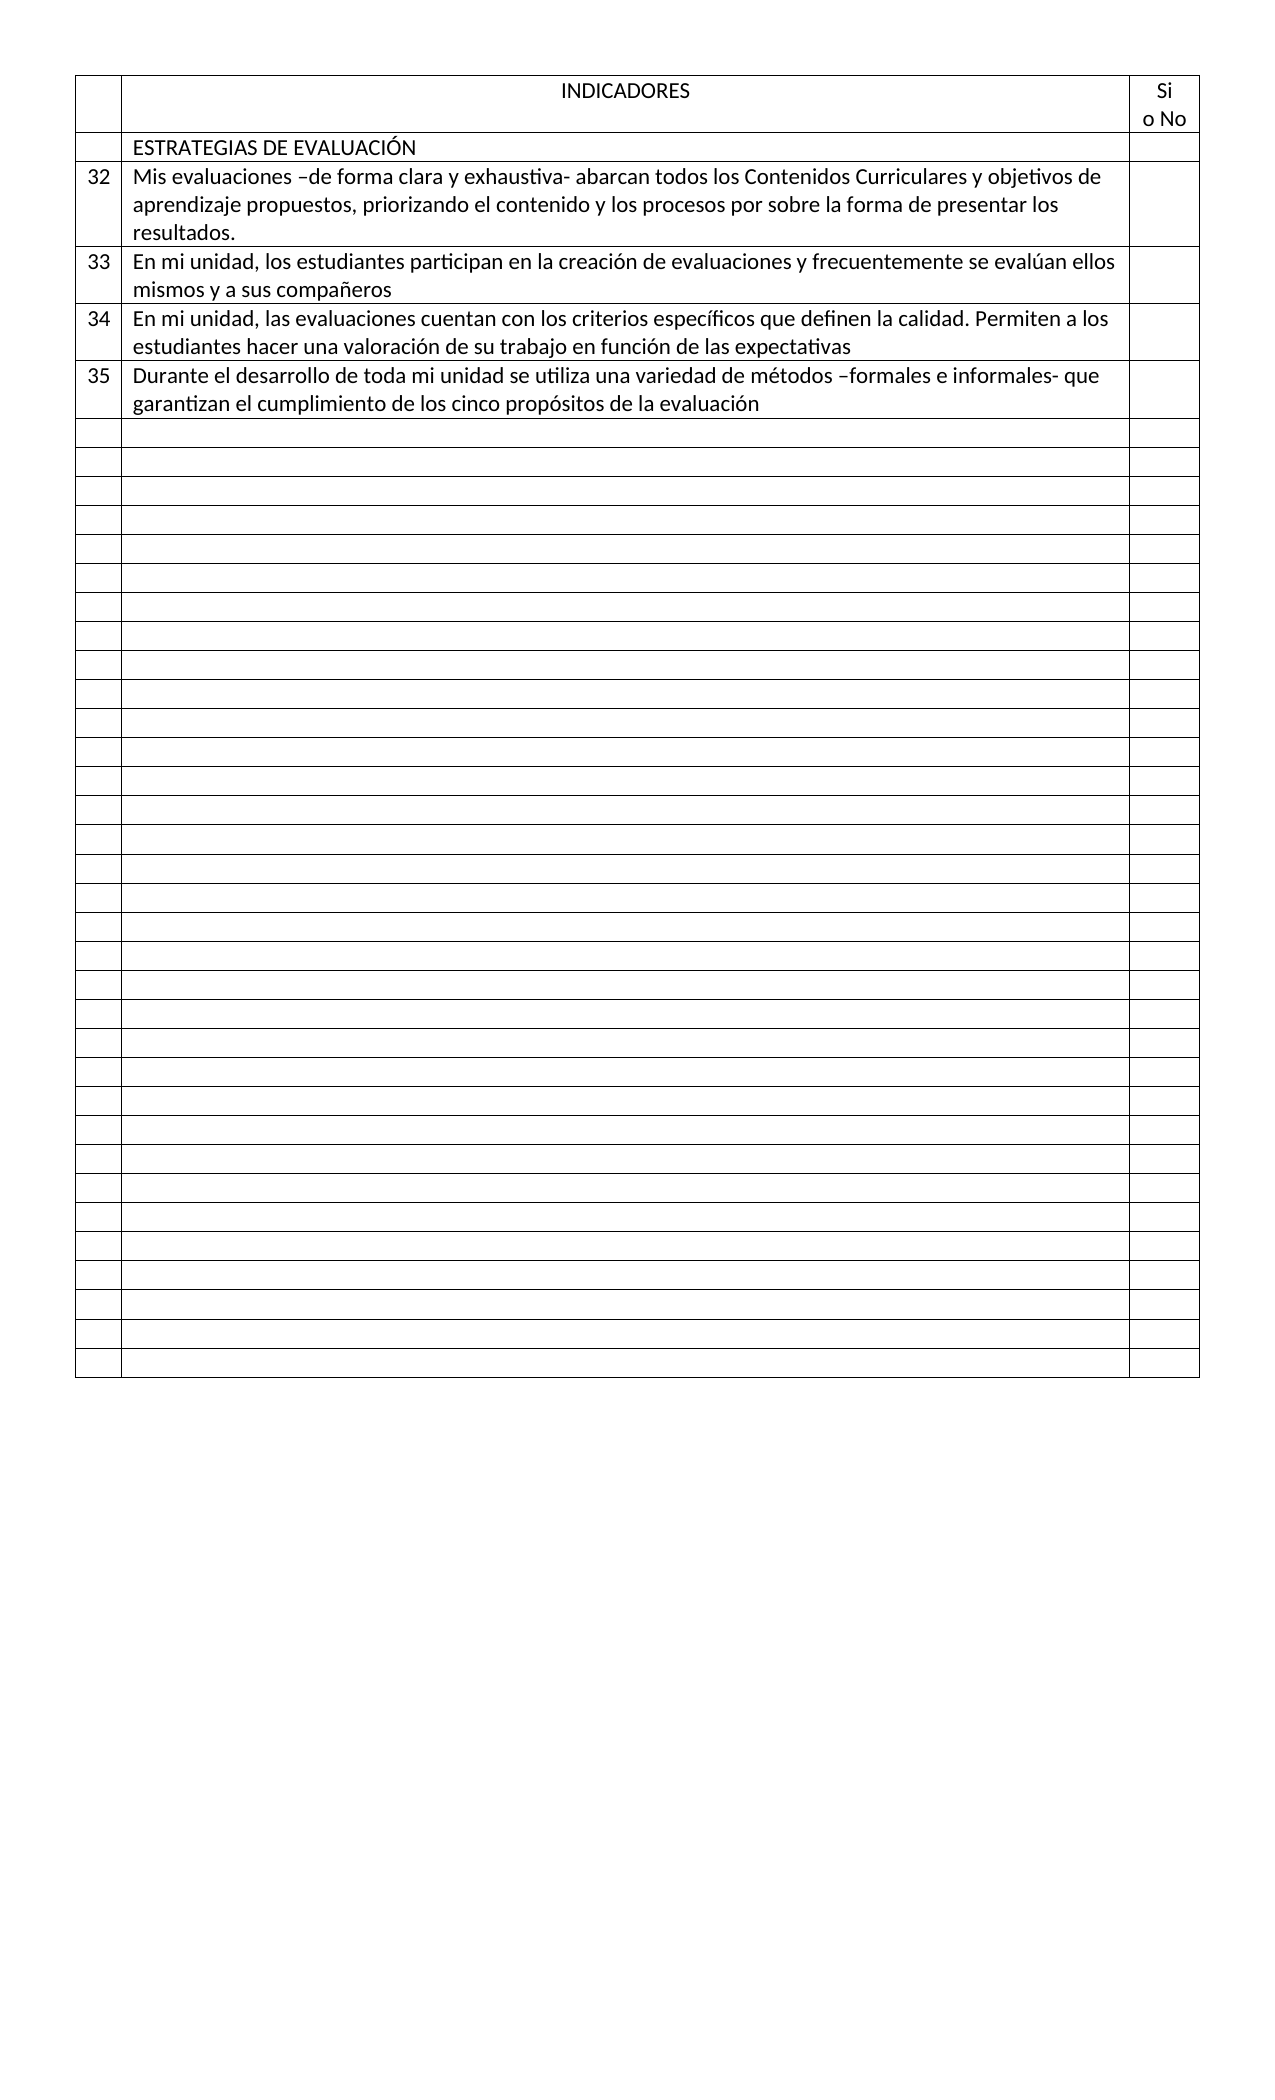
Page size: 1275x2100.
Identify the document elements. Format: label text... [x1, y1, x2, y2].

table_cell [1130, 1116, 1199, 1144]
table_cell [1130, 419, 1199, 447]
table_cell [122, 1261, 1129, 1289]
table_cell [1130, 1290, 1199, 1318]
table_cell [122, 1087, 1129, 1115]
table_cell [1130, 448, 1199, 476]
table_cell [122, 419, 1129, 447]
table_cell En mi unidad, las evaluaciones cuentan con los criterios específicos que definen la calidad. Permiten a los estudiantes hacer una valoración de su trabajo en función de las expectativas [122, 304, 1129, 360]
table_cell [122, 738, 1129, 766]
table_cell [76, 1087, 121, 1115]
table_cell [122, 1320, 1129, 1347]
table_cell [122, 1290, 1129, 1318]
table_cell [1130, 884, 1199, 912]
table_cell [1130, 942, 1199, 970]
table_cell [76, 855, 121, 882]
table_cell [122, 1145, 1129, 1173]
table_cell [76, 825, 121, 853]
table_cell [1130, 1261, 1199, 1289]
table_cell [1130, 535, 1199, 563]
table_cell [122, 680, 1129, 708]
table_cell [76, 622, 121, 650]
table_cell [1130, 738, 1199, 766]
table_cell [1130, 361, 1199, 417]
table_cell [1130, 1349, 1199, 1377]
table_cell [76, 1290, 121, 1318]
table_cell [1130, 913, 1199, 941]
table_header INDICADORES [122, 76, 1129, 132]
table_cell [122, 1174, 1129, 1202]
table_cell [76, 651, 121, 679]
table_cell [122, 942, 1129, 970]
table_cell [76, 884, 121, 912]
table_header Si o No [1130, 76, 1199, 132]
table_cell ESTRATEGIAS DE EVALUACIÓN [122, 133, 1129, 161]
table_cell [122, 564, 1129, 592]
table_cell [1130, 796, 1199, 824]
table_cell Durante el desarrollo de toda mi unidad se utiliza una variedad de métodos –formales e informales- que garantizan el cumplimiento de los cinco propósitos de la evaluación [122, 361, 1129, 417]
table_cell [76, 796, 121, 824]
table_cell [122, 1203, 1129, 1231]
table_cell [1130, 162, 1199, 246]
table_cell [122, 651, 1129, 679]
table_cell [122, 1058, 1129, 1086]
table_cell [76, 942, 121, 970]
table_cell [1130, 825, 1199, 853]
table_cell [122, 622, 1129, 650]
table_cell [1130, 855, 1199, 882]
table_cell [122, 913, 1129, 941]
table_cell [1130, 1203, 1199, 1231]
table_cell [76, 1029, 121, 1057]
table_cell [122, 448, 1129, 476]
table_cell [122, 1232, 1129, 1260]
table_cell [1130, 1000, 1199, 1028]
table_cell [122, 855, 1129, 882]
table_cell [1130, 564, 1199, 592]
table_cell [122, 1029, 1129, 1057]
table_cell [1130, 304, 1199, 360]
table_cell [1130, 477, 1199, 505]
table_cell [122, 1116, 1129, 1144]
table_cell [122, 884, 1129, 912]
table_cell [76, 1232, 121, 1260]
table_cell [76, 1349, 121, 1377]
table_cell [122, 1000, 1129, 1028]
table_cell [122, 825, 1129, 853]
table_cell [76, 1174, 121, 1202]
table_cell [122, 477, 1129, 505]
table_cell [76, 738, 121, 766]
table_cell [76, 1116, 121, 1144]
table_cell [76, 1145, 121, 1173]
table_cell En mi unidad, los estudiantes participan en la creación de evaluaciones y frecuentemente se evalúan ellos mismos y a sus compañeros [122, 247, 1129, 303]
table_cell 33 [76, 247, 121, 303]
table_cell [76, 1203, 121, 1231]
table_cell [76, 448, 121, 476]
table_cell [1130, 1232, 1199, 1260]
table_cell [1130, 651, 1199, 679]
table_cell [1130, 1174, 1199, 1202]
table_cell [122, 971, 1129, 999]
table_cell [122, 767, 1129, 795]
table_cell [122, 593, 1129, 621]
table_cell [76, 535, 121, 563]
table_cell [1130, 1029, 1199, 1057]
table_cell [122, 1349, 1129, 1377]
table_cell [1130, 133, 1199, 161]
table_cell [1130, 506, 1199, 534]
table_cell [76, 709, 121, 737]
table_cell [1130, 1320, 1199, 1347]
table_cell [76, 1261, 121, 1289]
table_cell [122, 796, 1129, 824]
table_cell [76, 564, 121, 592]
table_cell [122, 506, 1129, 534]
table_cell [76, 419, 121, 447]
table_cell [1130, 1145, 1199, 1173]
table_cell Mis evaluaciones –de forma clara y exhaustiva- abarcan todos los Contenidos Curriculares y objetivos de aprendizaje propuestos, priorizando el contenido y los procesos por sobre la forma de presentar los resultados. [122, 162, 1129, 246]
table_cell 35 [76, 361, 121, 417]
table_header [76, 76, 121, 132]
table_cell [1130, 593, 1199, 621]
table_cell [1130, 622, 1199, 650]
table_cell [76, 1000, 121, 1028]
table_cell [1130, 680, 1199, 708]
table_cell [1130, 247, 1199, 303]
table_cell [122, 709, 1129, 737]
table_cell [1130, 709, 1199, 737]
table_cell [76, 767, 121, 795]
table_cell [122, 535, 1129, 563]
table_cell [76, 133, 121, 161]
table_cell [76, 1320, 121, 1347]
table_cell [1130, 1087, 1199, 1115]
table_cell [1130, 1058, 1199, 1086]
table_cell [76, 1058, 121, 1086]
table_cell [76, 593, 121, 621]
table_cell 32 [76, 162, 121, 246]
table_cell [76, 913, 121, 941]
table_cell [76, 477, 121, 505]
table_cell 34 [76, 304, 121, 360]
table_cell [76, 506, 121, 534]
table_cell [76, 971, 121, 999]
table_cell [76, 680, 121, 708]
table_cell [1130, 767, 1199, 795]
table_cell [1130, 971, 1199, 999]
